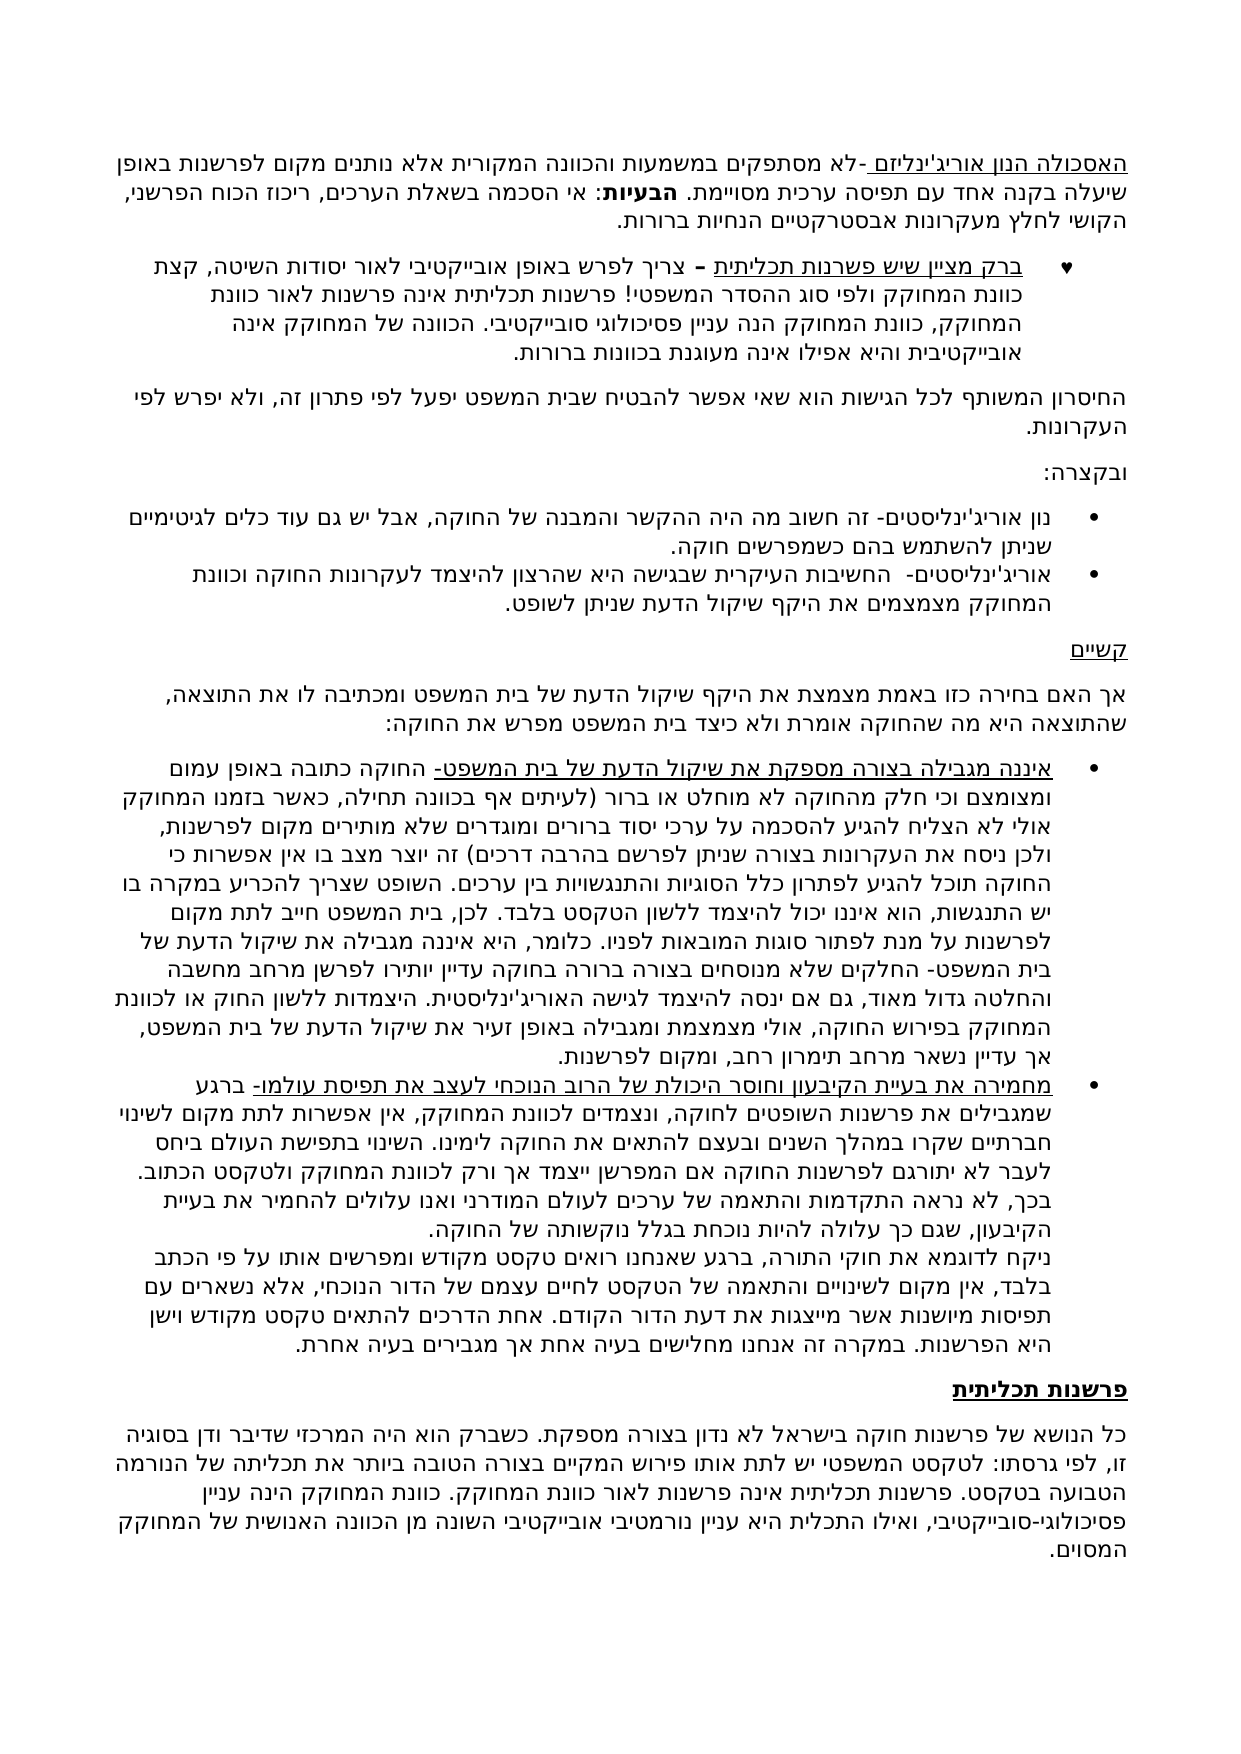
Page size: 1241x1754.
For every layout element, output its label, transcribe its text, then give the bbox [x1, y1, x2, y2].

list מחמירה את בעיית הקיבעון וחוסר היכולת של הרוב הנוכחי לעצב את תפיסת עולמו- ברגע שמגבילים את פרשנות השופטים לחוקה, ונצמדים לכוונת המחוקק, אין אפשרות לתת מקום לשינוי חברתיים שקרו במהלך השנים ובעצם להתאים את החוקה לימינו. השינוי בתפישת העולם ביחס לעבר לא יתורגם לפרשנות החוקה אם המפרשן ייצמד אך ורק לכוונת המחוקק ולטקסט הכתוב. בכך, לא נראה התקדמות והתאמה של ערכים לעולם המודרני ואנו עלולים להחמיר את בעיית הקיבעון, שגם כך עלולה להיות נוכחת בגלל נוקשותה של החוקה. ניקח לדוגמא את חוקי התורה, ברגע שאנחנו רואים טקסט מקודש ומפרשים אותו על פי הכתב בלבד, אין מקום לשינויים והתאמה של הטקסט לחיים עצמם של הדור הנוכחי, אלא נשארים עם תפיסות מיושנות אשר מייצגות את דעת הדור הקודם. אחת הדרכים להתאים טקסט מקודש וישן היא הפרשנות. במקרה זה אנחנו מחלישים בעיה אחת אך מגבירים בעיה אחרת. [112, 1072, 1090, 1357]
text החיסרון המשותף לכל הגישות הוא שאי אפשר להבטיח שבית המשפט יפעל לפי פתרון זה, ולא יפרש לפי העקרונות. [112, 384, 1128, 440]
list נון אוריג'ינליסטים- זה חשוב מה היה ההקשר והמבנה של החוקה, אבל יש גם עוד כלים לגיטימיים שניתן להשתמש בהם כשמפרשים חוקה. [112, 504, 1090, 559]
text כל הנושא של פרשנות חוקה בישראל לא נדון בצורה מספקת. כשברק הוא היה המרכזי שדיבר ודן בסוגיה זו, לפי גרסתו: לטקסט המשפטי יש לתת אותו פירוש המקיים בצורה הטובה ביותר את תכליתה של הנורמה הטבועה בטקסט. פרשנות תכליתית אינה פרשנות לאור כוונת המחוקק. כוונת המחוקק הינה עניין פסיכולוגי-סובייקטיבי, ואילו התכלית היא עניין נורמטיבי אובייקטיבי השונה מן הכוונה האנושית של המחוקק המסוים. [112, 1422, 1128, 1563]
text ובקצרה: [112, 459, 1128, 485]
list ברק מציין שיש פשרנות תכליתית – צריך לפרש באופן אובייקטיבי לאור יסודות השיטה, קצת כוונת המחוקק ולפי סוג ההסדר המשפטי! פרשנות תכליתית אינה פרשנות לאור כוונת המחוקק, כוונת המחוקק הנה עניין פסיכולוגי סובייקטיבי. הכוונה של המחוקק אינה אובייקטיבית והיא אפילו אינה מעוגנת בכוונות ברורות. [112, 253, 1061, 366]
text קשיים [112, 636, 1128, 662]
text פרשנות תכליתית [112, 1376, 1128, 1403]
text האסכולה הנון אוריג'ינליזם -לא מסתפקים במשמעות והכוונה המקורית אלא נותנים מקום לפרשנות באופן שיעלה בקנה אחד עם תפיסה ערכית מסויימת. הבעיות: אי הסכמה בשאלת הערכים, ריכוז הכוח הפרשני, הקושי לחלץ מעקרונות אבסטרקטיים הנחיות ברורות. [112, 150, 1128, 234]
list איננה מגבילה בצורה מספקת את שיקול הדעת של בית המשפט- החוקה כתובה באופן עמום ומצומצם וכי חלק מהחוקה לא מוחלט או ברור (לעיתים אף בכוונה תחילה, כאשר בזמנו המחוקק אולי לא הצליח להגיע להסכמה על ערכי יסוד ברורים ומוגדרים שלא מותירים מקום לפרשנות, ולכן ניסח את העקרונות בצורה שניתן לפרשם בהרבה דרכים) זה יוצר מצב בו אין אפשרות כי החוקה תוכל להגיע לפתרון כלל הסוגיות והתנגשויות בין ערכים. השופט שצריך להכריע במקרה בו יש התנגשות, הוא איננו יכול להיצמד ללשון הטקסט בלבד. לכן, בית המשפט חייב לתת מקום לפרשנות על מנת לפתור סוגות המובאות לפניו. כלומר, היא איננה מגבילה את שיקול הדעת של בית המשפט- החלקים שלא מנוסחים בצורה ברורה בחוקה עדיין יותירו לפרשן מרחב מחשבה והחלטה גדול מאוד, גם אם ינסה להיצמד לגישה האוריג'ינליסטית. היצמדות ללשון החוק או לכוונת המחוקק בפירוש החוקה, אולי מצמצמת ומגבילה באופן זעיר את שיקול הדעת של בית המשפט, אך עדיין נשאר מרחב תימרון רחב, ומקום לפרשנות. [112, 755, 1090, 1070]
text אך האם בחירה כזו באמת מצמצת את היקף שיקול הדעת של בית המשפט ומכתיבה לו את התוצאה, שהתוצאה היא מה שהחוקה אומרת ולא כיצד בית המשפט מפרש את החוקה: [112, 681, 1128, 737]
list אוריג'ינליסטים- החשיבות העיקרית שבגישה היא שהרצון להיצמד לעקרונות החוקה וכוונת המחוקק מצמצמים את היקף שיקול הדעת שניתן לשופט. [112, 562, 1090, 617]
